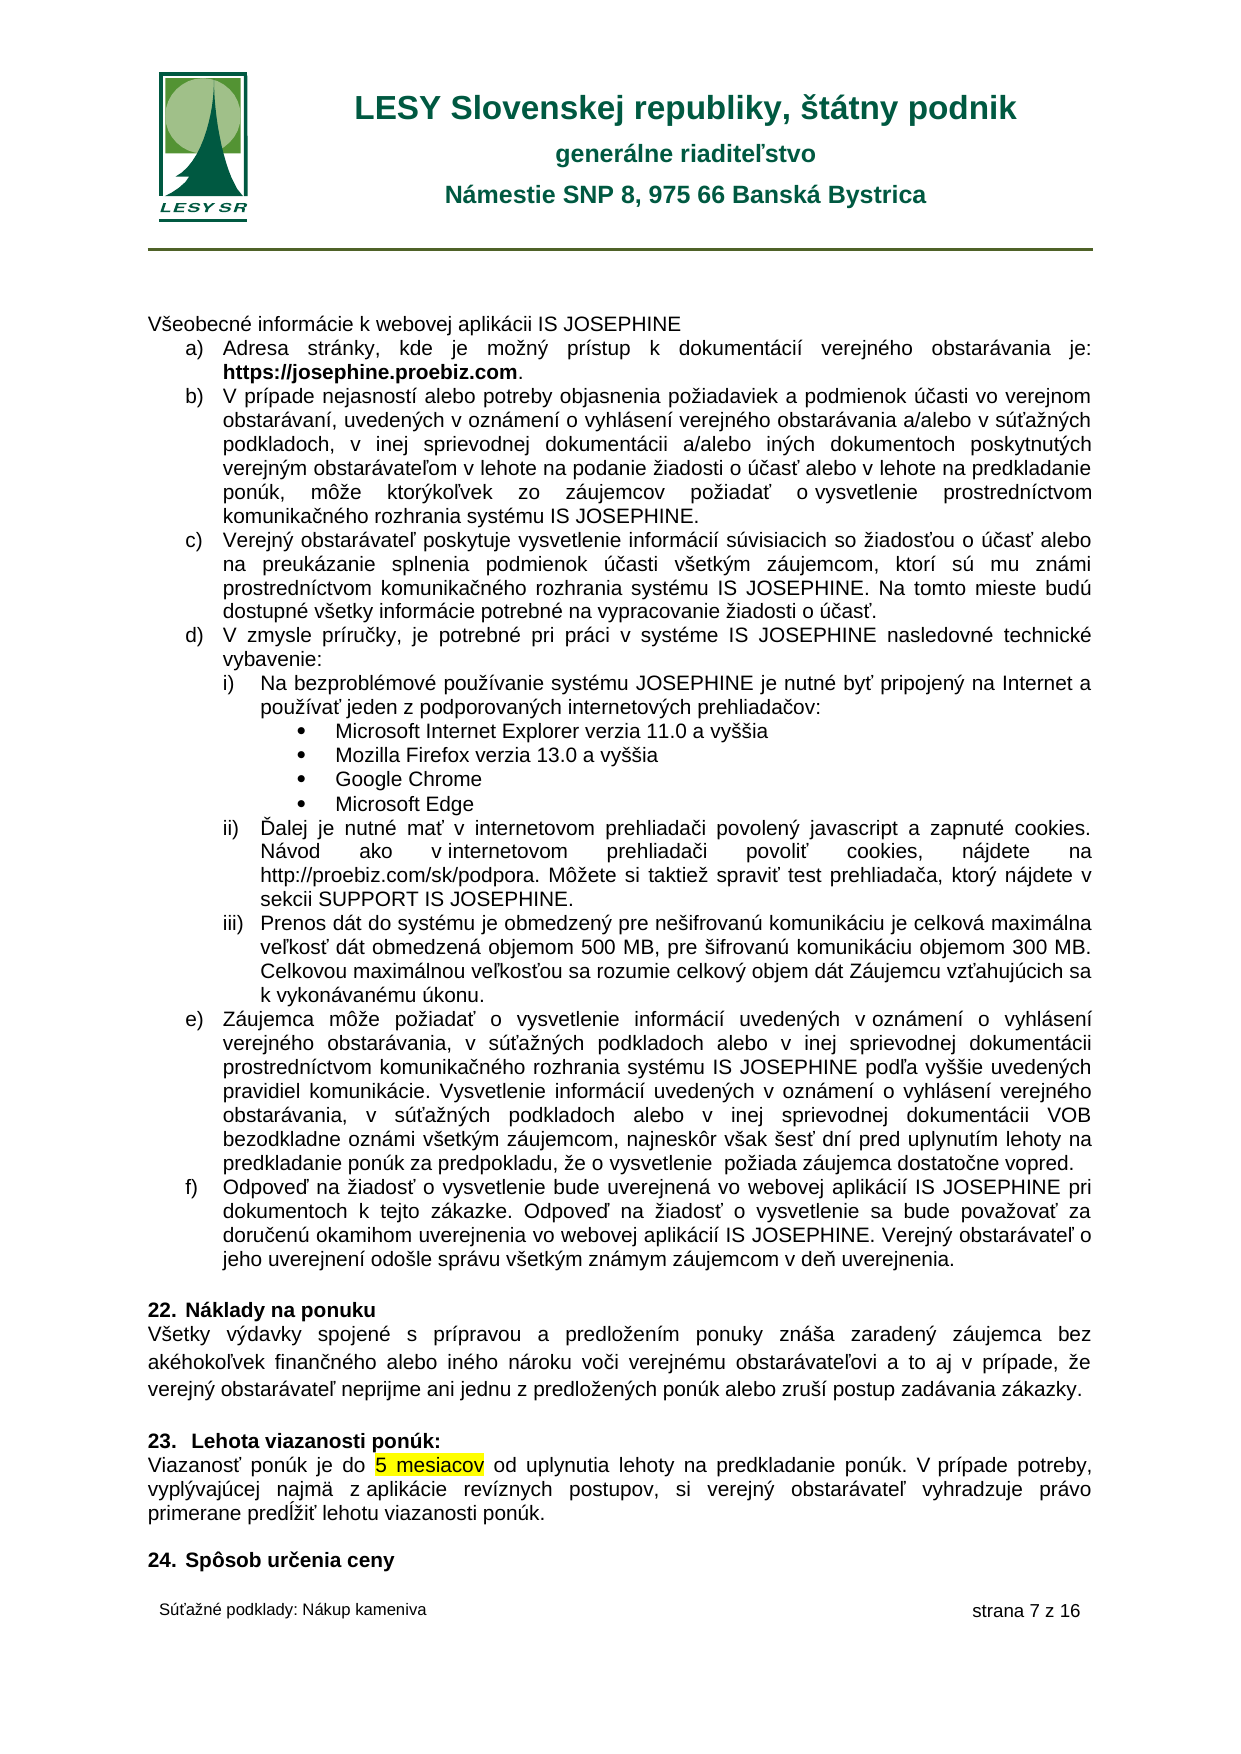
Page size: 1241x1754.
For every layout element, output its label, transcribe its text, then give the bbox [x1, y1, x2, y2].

list Záujemca môže požiadať o vysvetlenie informácií uvedených v oznámení o vyhlásení verejného obstarávania, v súťažných podkladoch alebo v inej sprievodnej dokumentácii prostredníctvom komunikačného rozhrania systému IS JOSEPHINE podľa vyššie uvedených pravidiel komunikácie. Vysvetlenie informácií uvedených v oznámení o vyhlásení verejného obstarávania, v súťažných podkladoch alebo v inej sprievodnej dokumentácii VOB bezodkladne oznámi všetkým záujemcom, najneskôr však šesť dní pred uplynutím lehoty na predkladanie ponúk za predpokladu, že o vysvetlenie požiada záujemca dostatočne vopred. [185, 1007, 1093, 1175]
text Všeobecné informácie k webovej aplikácii IS JOSEPHINE [148, 312, 1093, 336]
list Spôsob určenia ceny [148, 1548, 1093, 1572]
list Na bezproblémové používanie systému JOSEPHINE je nutné byť pripojený na Internet a používať jeden z podporovaných internetových prehliadačov: [223, 671, 1093, 719]
list Odpoveď na žiadosť o vysvetlenie bude uverejnená vo webovej aplikácií IS JOSEPHINE pri dokumentoch k tejto zákazke. Odpoveď na žiadosť o vysvetlenie sa bude považovať za doručenú okamihom uverejnenia vo webovej aplikácií IS JOSEPHINE. Verejný obstarávateľ o jeho uverejnení odošle správu všetkým známym záujemcom v deň uverejnenia. [185, 1175, 1093, 1271]
list Náklady na ponuku [148, 1298, 1093, 1322]
list Prenos dát do systému je obmedzený pre nešifrovanú komunikáciu je celková maximálna veľkosť dát obmedzená objemom 500 MB, pre šifrovanú komunikáciu objemom 300 MB. Celkovou maximálnou veľkosťou sa rozumie celkový objem dát Záujemcu vzťahujúcich sa k vykonávanému úkonu. [223, 911, 1093, 1007]
list Mozilla Firefox verzia 13.0 a vyššia [298, 743, 1093, 767]
list V prípade nejasností alebo potreby objasnenia požiadaviek a podmienok účasti vo verejnom obstarávaní, uvedených v oznámení o vyhlásení verejného obstarávania a/alebo v súťažných podkladoch, v inej sprievodnej dokumentácii a/alebo iných dokumentoch poskytnutých verejným obstarávateľom v lehote na podanie žiadosti o účasť alebo v lehote na predkladanie ponúk, môže ktorýkoľvek zo záujemcov požiadať o vysvetlenie prostredníctvom komunikačného rozhrania systému IS JOSEPHINE. [185, 384, 1093, 527]
list Google Chrome [298, 767, 1093, 791]
list Lehota viazanosti ponúk: [148, 1428, 1093, 1452]
list Ďalej je nutné mať v internetovom prehliadači povolený javascript a zapnuté cookies. Návod ako v internetovom prehliadači povoliť cookies, nájdete na http://proebiz.com/sk/podpora. Môžete si taktiež spraviť test prehliadača, ktorý nájdete v sekcii SUPPORT IS JOSEPHINE. [223, 815, 1093, 911]
list Adresa stránky, kde je možný prístup k dokumentácií verejného obstarávania je: https://josephine.proebiz.com. [185, 336, 1093, 384]
text Viazanosť ponúk je do 5 mesiacov od uplynutia lehoty na predkladanie ponúk. V prípade potreby, vyplývajúcej najmä z aplikácie revíznych postupov, si verejný obstarávateľ vyhradzuje právo primerane predĺžiť lehotu viazanosti ponúk. [148, 1452, 1093, 1524]
list Microsoft Edge [298, 791, 1093, 815]
text Všetky výdavky spojené s prípravou a predložením ponuky znáša zaradený záujemca bez akéhokoľvek finančného alebo iného nároku voči verejnému obstarávateľovi a to aj v prípade, že verejný obstarávateľ neprijme ani jednu z predložených ponúk alebo zruší postup zadávania zákazky. [148, 1322, 1093, 1401]
list Microsoft Internet Explorer verzia 11.0 a vyššia [298, 719, 1093, 743]
list Verejný obstarávateľ poskytuje vysvetlenie informácií súvisiacich so žiadosťou o účasť alebo na preukázanie splnenia podmienok účasti všetkým záujemcom, ktorí sú mu známi prostredníctvom komunikačného rozhrania systému IS JOSEPHINE. Na tomto mieste budú dostupné všetky informácie potrebné na vypracovanie žiadosti o účasť. [185, 527, 1093, 623]
list V zmysle príručky, je potrebné pri práci v systéme IS JOSEPHINE nasledovné technické vybavenie: [185, 623, 1093, 671]
